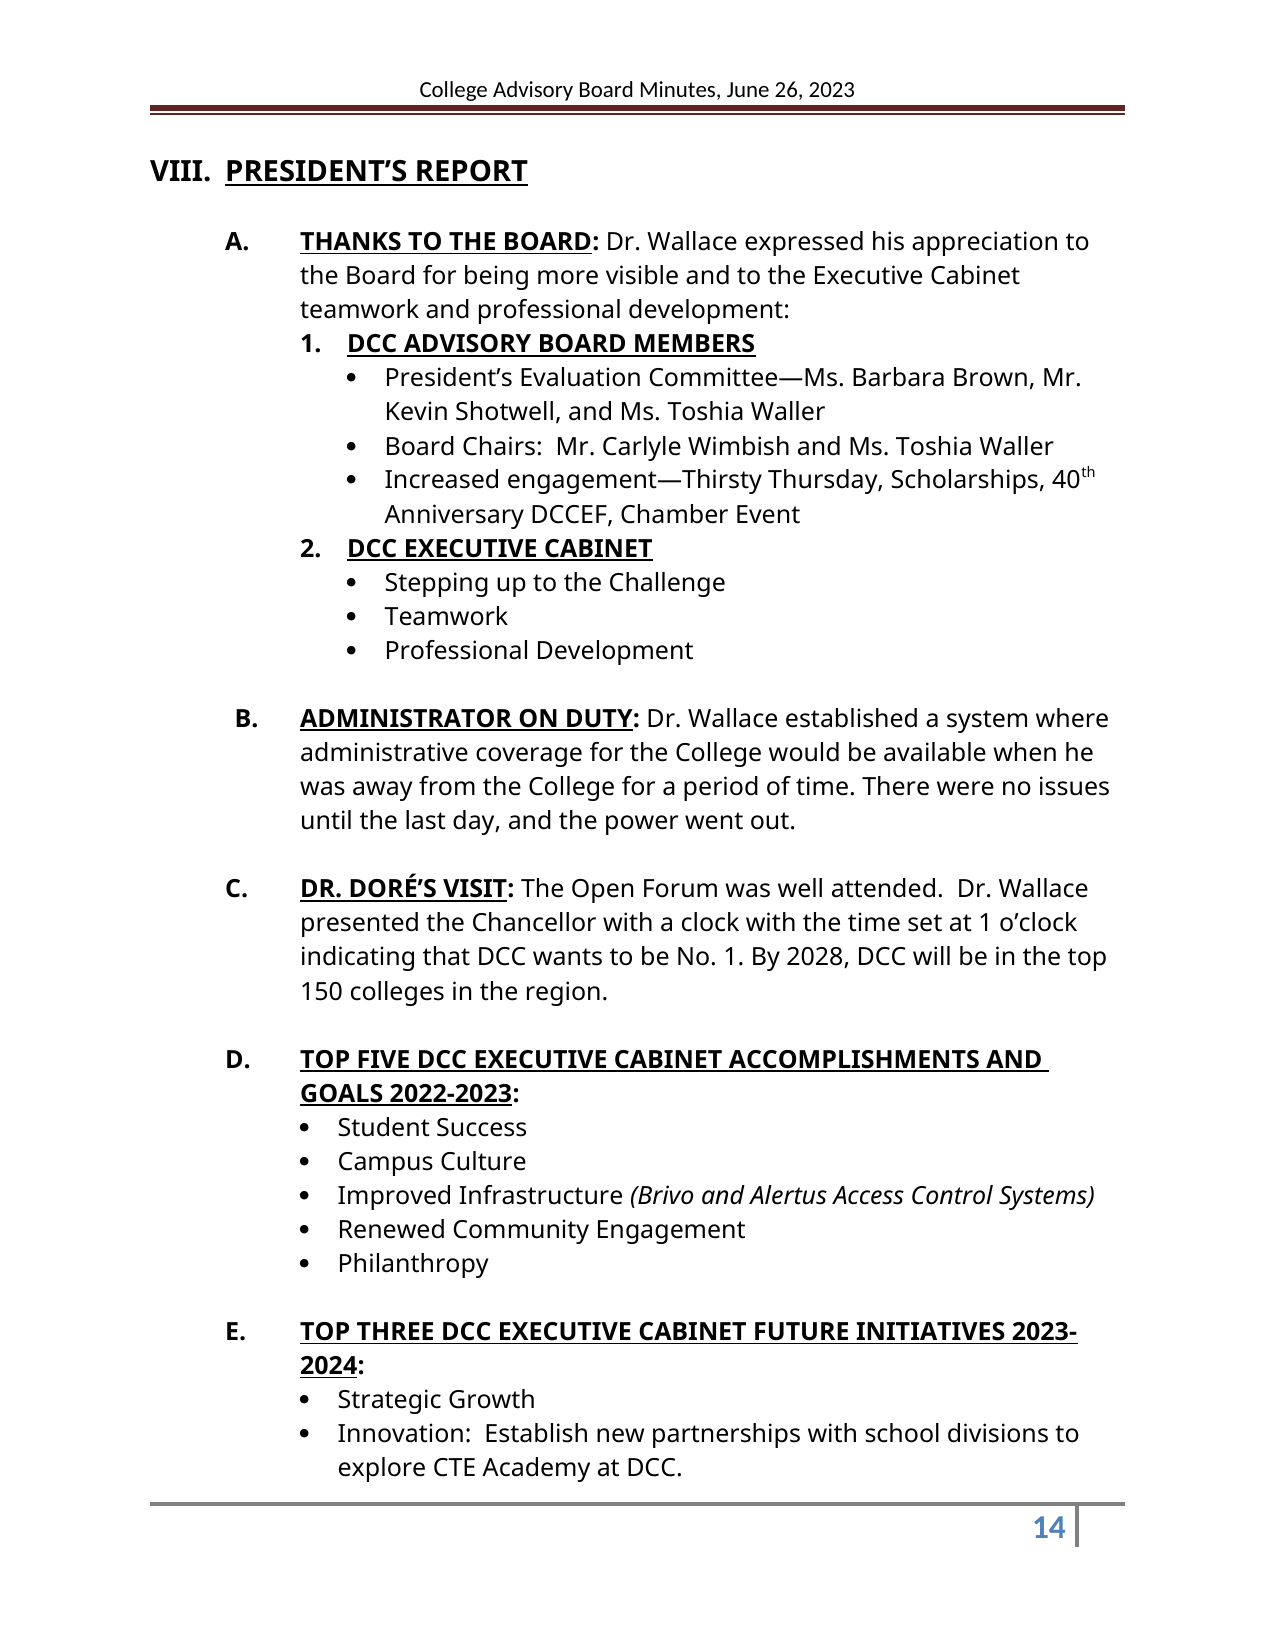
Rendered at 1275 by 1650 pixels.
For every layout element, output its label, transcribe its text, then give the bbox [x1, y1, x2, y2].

list Increased engagement—Thirsty Thursday, Scholarships, 40th Anniversary DCCEF, Chamber Event [347, 462, 1115, 530]
list Professional Development [347, 632, 1115, 667]
list Renewed Community Engagement [300, 1212, 1125, 1246]
text E. TOP THREE DCC EXECUTIVE CABINET FUTURE INITIATIVES 2023-2024: [225, 1314, 1125, 1382]
list Innovation: Establish new partnerships with school divisions to explore CTE Academy at DCC. [300, 1416, 1125, 1484]
text C. DR. DORé’S VISIT: The Open Forum was well attended. Dr. Wallace presented the Chancellor with a clock with the time set at 1 o’clock indicating that DCC wants to be No. 1. By 2028, DCC will be in the top 150 colleges in the region. [225, 871, 1125, 1007]
text B. ADMINISTRATOR ON DUTY: Dr. Wallace established a system where administrative coverage for the College would be available when he was away from the College for a period of time. There were no issues until the last day, and the power went out. [234, 701, 1125, 837]
list 2. DCC Executive Cabinet [300, 530, 1115, 564]
list THANKS TO THE BOARD: Dr. Wallace expressed his appreciation to the Board for being more visible and to the Executive Cabinet teamwork and professional development: [225, 224, 1115, 326]
list President’s Evaluation Committee—Ms. Barbara Brown, Mr. Kevin Shotwell, and Ms. Toshia Waller [347, 360, 1115, 428]
list PRESIDENT’S REPORT [150, 150, 1125, 190]
list Teamwork [347, 598, 1115, 632]
list Board Chairs: Mr. Carlyle Wimbish and Ms. Toshia Waller [347, 428, 1115, 462]
list Improved Infrastructure (Brivo and Alertus Access Control Systems) [300, 1177, 1125, 1212]
list 1. DCC ADVISORY BOARD MEMBERS [300, 326, 1115, 360]
list Philanthropy [300, 1246, 1125, 1280]
list Strategic Growth [300, 1382, 1125, 1416]
list Student Success [300, 1109, 1125, 1143]
list Stepping up to the Challenge [347, 564, 1115, 598]
text D. TOP FIVE DCC EXECUTIVE CABINET ACCOMPLISHMENTS AND GOALS 2022-2023: [225, 1041, 1125, 1109]
list Campus Culture [300, 1143, 1125, 1177]
